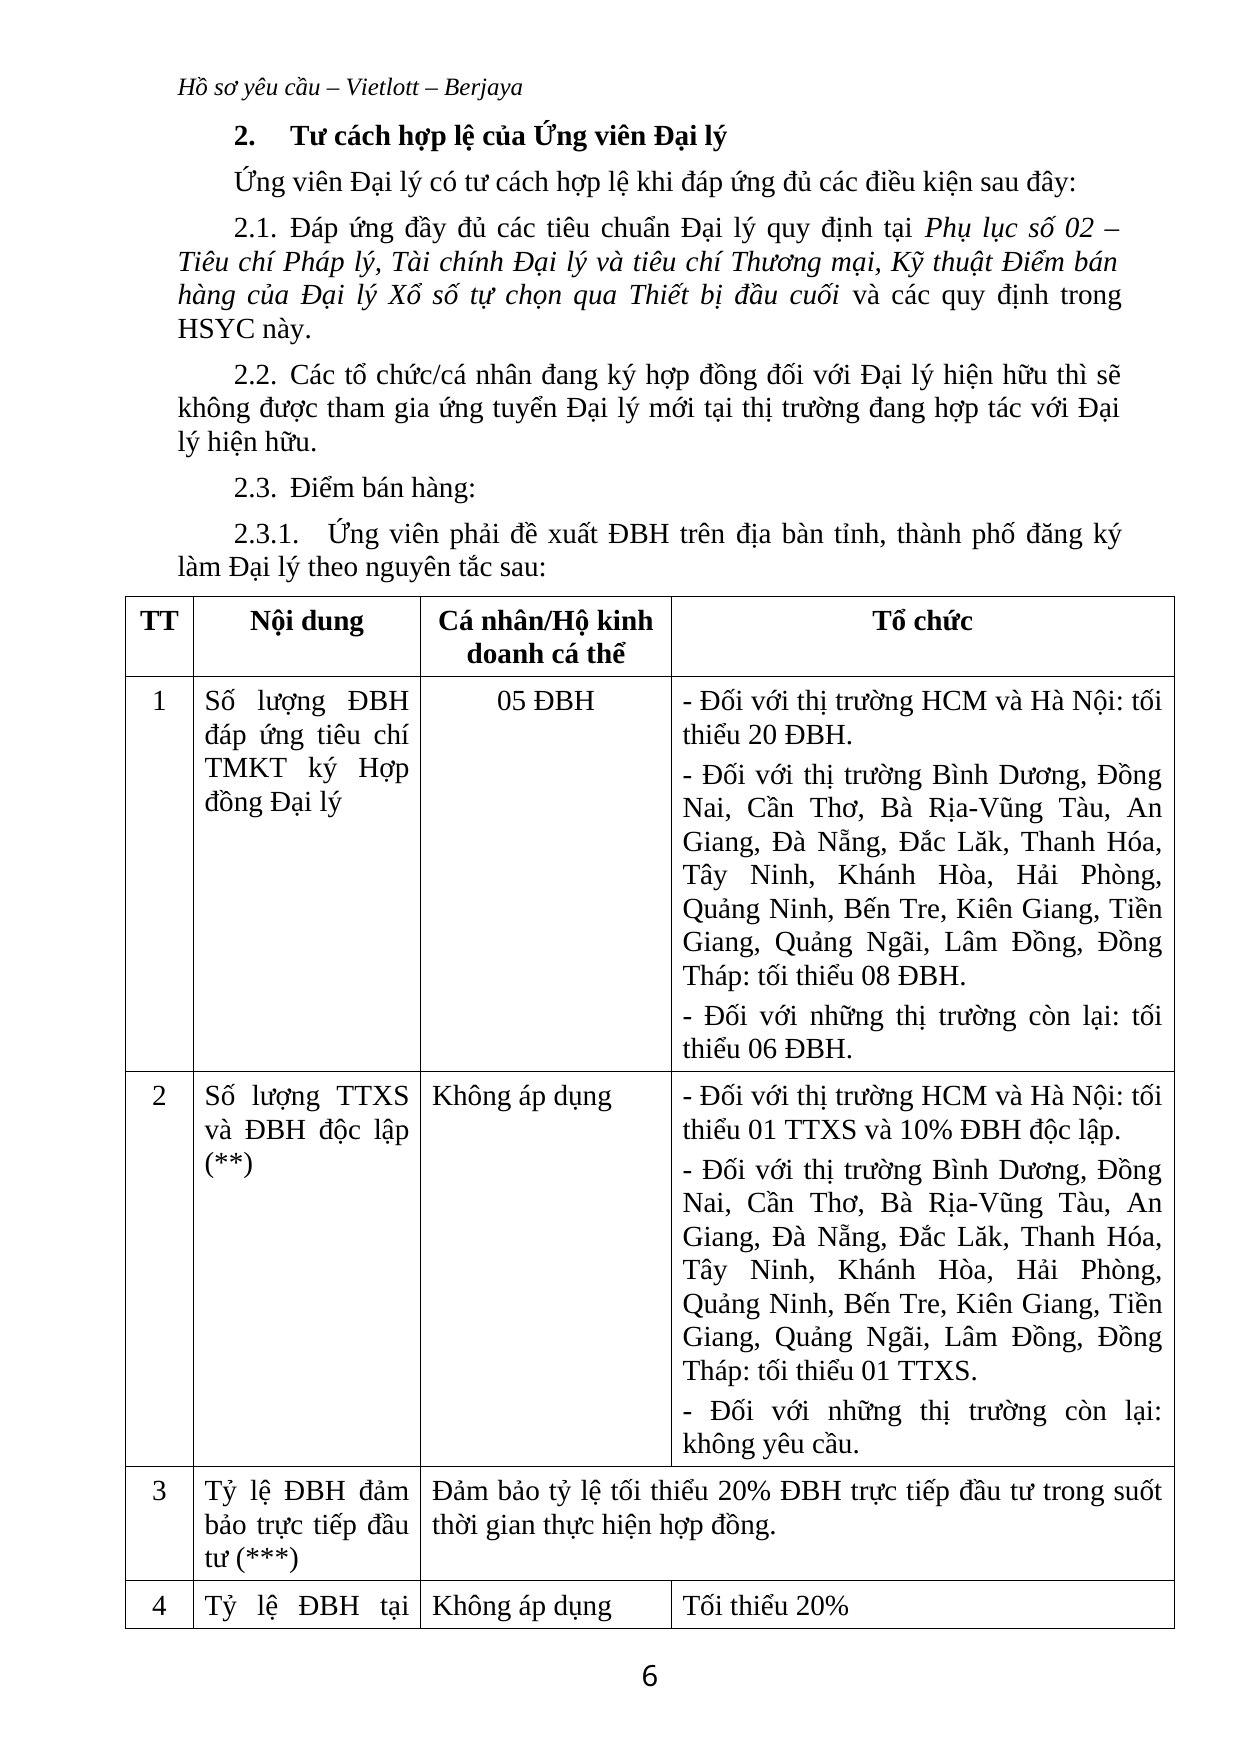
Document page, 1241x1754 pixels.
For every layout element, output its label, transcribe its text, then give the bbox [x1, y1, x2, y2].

table_cell - Đối với thị trường HCM và Hà Nội: tối thiểu 01 TTXS và 10% ĐBH độc lập. - Đối với thị trường Bình Dương, Đồng Nai, Cần Thơ, Bà Rịa-Vũng Tàu, An Giang, Đà Nẵng, Đắc Lăk, Thanh Hóa, Tây Ninh, Khánh Hòa, Hải Phòng, Quảng Ninh, Bến Tre, Kiên Giang, Tiền Giang, Quảng Ngãi, Lâm Đồng, Đồng Tháp: tối thiểu 01 TTXS. - Đối với những thị trường còn lại: không yêu cầu. [672, 1072, 1174, 1466]
table_cell Số lượng TTXS và ĐBH độc lập (**) [194, 1072, 420, 1466]
table_cell Không áp dụng [421, 1072, 671, 1466]
table_cell Số lượng ĐBH đáp ứng tiêu chí TMKT ký Hợp đồng Đại lý [194, 677, 420, 1071]
subtitle Tư cách hợp lệ của Ứng viên Đại lý [177, 118, 1122, 152]
table_cell 4 [126, 1581, 193, 1627]
table_header Cá nhân/Hộ kinh doanh cá thể [421, 597, 671, 676]
list Ứng viên phải đề xuất ĐBH trên địa bàn tỉnh, thành phố đăng ký làm Đại lý theo nguyên tắc sau: [177, 516, 1122, 583]
table_cell 05 ĐBH [421, 677, 671, 1071]
list Điểm bán hàng: [177, 470, 1122, 503]
table_cell Đảm bảo tỷ lệ tối thiểu 20% ĐBH trực tiếp đầu tư trong suốt thời gian thực hiện hợp đồng. [421, 1467, 1174, 1580]
text Ứng viên Đại lý có tư cách hợp lệ khi đáp ứng đủ các điều kiện sau đây: [177, 164, 1122, 198]
table_cell 1 [126, 677, 193, 1071]
list Đáp ứng đầy đủ các tiêu chuẩn Đại lý quy định tại Phụ lục số 02 – Tiêu chí Pháp lý, Tài chính Đại lý và tiêu chí Thương mại, Kỹ thuật Điểm bán hàng của Đại lý Xổ số tự chọn qua Thiết bị đầu cuối và các quy định trong HSYC này. [177, 210, 1122, 344]
table_cell Không áp dụng [421, 1581, 671, 1627]
table_header TT [126, 597, 193, 676]
table_cell Tỷ lệ ĐBH đảm bảo trực tiếp đầu tư (***) [194, 1467, 420, 1580]
table_cell Tỷ lệ ĐBH tại các huyện [194, 1581, 420, 1627]
table_cell Tối thiểu 20% [672, 1581, 1174, 1627]
list Các tổ chức/cá nhân đang ký hợp đồng đối với Đại lý hiện hữu thì sẽ không được tham gia ứng tuyển Đại lý mới tại thị trường đang hợp tác với Đại lý hiện hữu. [177, 357, 1122, 457]
table_cell 3 [126, 1467, 193, 1580]
table_header Tổ chức [672, 597, 1174, 676]
table_cell 2 [126, 1072, 193, 1466]
table_cell - Đối với thị trường HCM và Hà Nội: tối thiểu 20 ĐBH. - Đối với thị trường Bình Dương, Đồng Nai, Cần Thơ, Bà Rịa-Vũng Tàu, An Giang, Đà Nẵng, Đắc Lăk, Thanh Hóa, Tây Ninh, Khánh Hòa, Hải Phòng, Quảng Ninh, Bến Tre, Kiên Giang, Tiền Giang, Quảng Ngãi, Lâm Đồng, Đồng Tháp: tối thiểu 08 ĐBH. - Đối với những thị trường còn lại: tối thiểu 06 ĐBH. [672, 677, 1174, 1071]
table_header Nội dung [194, 597, 420, 676]
